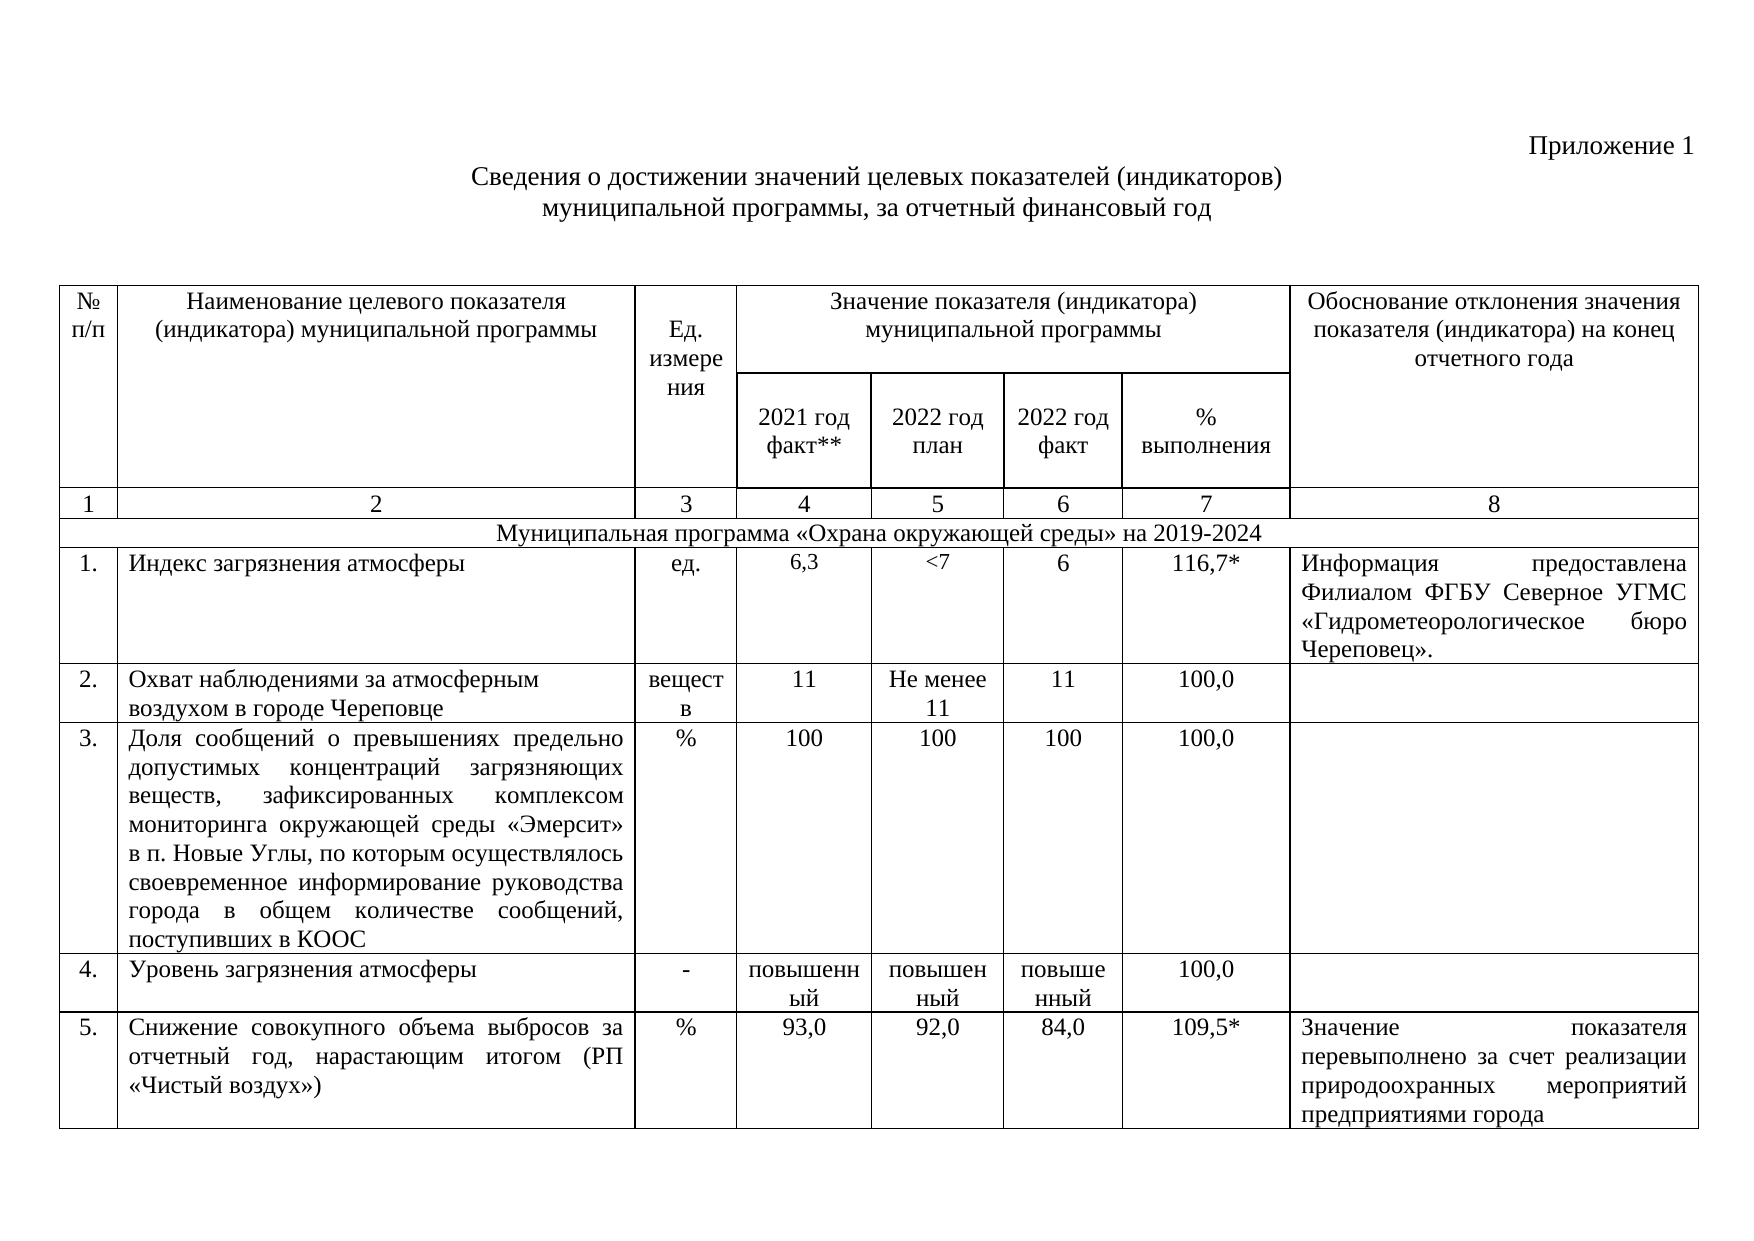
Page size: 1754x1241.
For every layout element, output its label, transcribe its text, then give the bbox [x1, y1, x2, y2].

table_cell % [636, 723, 736, 953]
text Приложение 1 [59, 129, 1695, 160]
table_cell % [636, 1013, 736, 1127]
table_cell 7 [1123, 489, 1289, 517]
table_cell 2 [118, 488, 634, 517]
table_cell Доля сообщений о превышениях предельно допустимых концентраций загрязняющих веществ, зафиксированных комплексом мониторинга окружающей среды «Эмерсит» в п. Новые Углы, по которым осуществлялось своевременное информирование руководства города в общем количестве сообщений, поступивших в КООС [118, 723, 634, 953]
table_cell 100 [872, 723, 1003, 953]
text Сведения о достижении значений целевых показателей (индикаторов) [59, 160, 1695, 191]
table_cell 84,0 [1004, 1013, 1122, 1127]
table_cell Информация предоставлена Филиалом ФГБУ Северное УГМС «Гидрометеорологическое бюро Череповец». [1291, 548, 1698, 663]
table_cell 4 [737, 489, 871, 517]
table_cell 2022 год план [872, 374, 1003, 487]
table_cell 3. [60, 723, 117, 953]
table_cell повышенный [1004, 954, 1122, 1011]
table_cell 3 [636, 488, 736, 517]
table_cell 116,7* [1123, 548, 1289, 663]
table_cell Значение показателя перевыполнено за счет реализации природоохранных мероприятий предприятиями города [1291, 1013, 1698, 1127]
table_cell Охват наблюдениями за атмосферным воздухом в городе Череповце [118, 664, 634, 722]
table_cell Снижение совокупного объема выбросов за отчетный год, нарастающим итогом (РП «Чистый воздух») [118, 1013, 634, 1127]
table_cell 1. [60, 548, 117, 663]
table_cell повышенный [872, 954, 1003, 1011]
table_header Значение показателя (индикатора) муниципальной программы [737, 286, 1289, 372]
table_cell 2021 год факт** [738, 374, 870, 487]
table_header Наименование целевого показателя (индикатора) муниципальной программы [118, 286, 634, 487]
table_cell 6 [1004, 489, 1122, 517]
table_cell 2. [60, 664, 117, 722]
table_header № п/п [60, 286, 117, 487]
table_cell 100 [1004, 723, 1122, 953]
table_cell 100,0 [1123, 664, 1289, 722]
table_cell 6,3 [737, 548, 871, 663]
table_cell 100 [737, 723, 871, 953]
table_cell повышенный [737, 954, 871, 1011]
table_cell 1 [60, 488, 117, 517]
table_cell [1291, 664, 1698, 722]
table_cell 100,0 [1123, 954, 1289, 1011]
table_cell ед. [636, 548, 736, 663]
table_cell 11 [1004, 664, 1122, 722]
table_cell % выполнения [1123, 374, 1289, 487]
table_cell 6 [1004, 548, 1122, 663]
table_cell [1291, 723, 1698, 953]
table_cell 4. [60, 954, 117, 1011]
table_header Ед. измерения [636, 286, 736, 487]
table_cell [1291, 954, 1698, 1011]
table_cell 8 [1291, 488, 1698, 517]
table_cell Индекс загрязнения атмосферы [118, 548, 634, 663]
table_cell 2022 год факт [1005, 374, 1121, 487]
table_cell Муниципальная программа «Охрана окружающей среды» на 2019-2024 [60, 519, 1698, 547]
table_cell - [636, 954, 736, 1011]
table_header Обоснование отклонения значения показателя (индикатора) на конец отчетного года [1291, 286, 1698, 487]
table_cell <7 [872, 548, 1003, 663]
table_cell 5. [60, 1013, 117, 1127]
table_cell 93,0 [737, 1013, 871, 1127]
table_cell 109,5* [1123, 1013, 1289, 1127]
table_cell Уровень загрязнения атмосферы [118, 954, 634, 1011]
table_cell 100,0 [1123, 723, 1289, 953]
table_cell 92,0 [872, 1013, 1003, 1127]
table_cell веществ [636, 664, 736, 722]
table_cell 11 [737, 664, 871, 722]
text муниципальной программы, за отчетный финансовый год [59, 191, 1695, 222]
table_cell Не менее 11 [872, 664, 1003, 722]
table_cell 5 [872, 489, 1003, 517]
